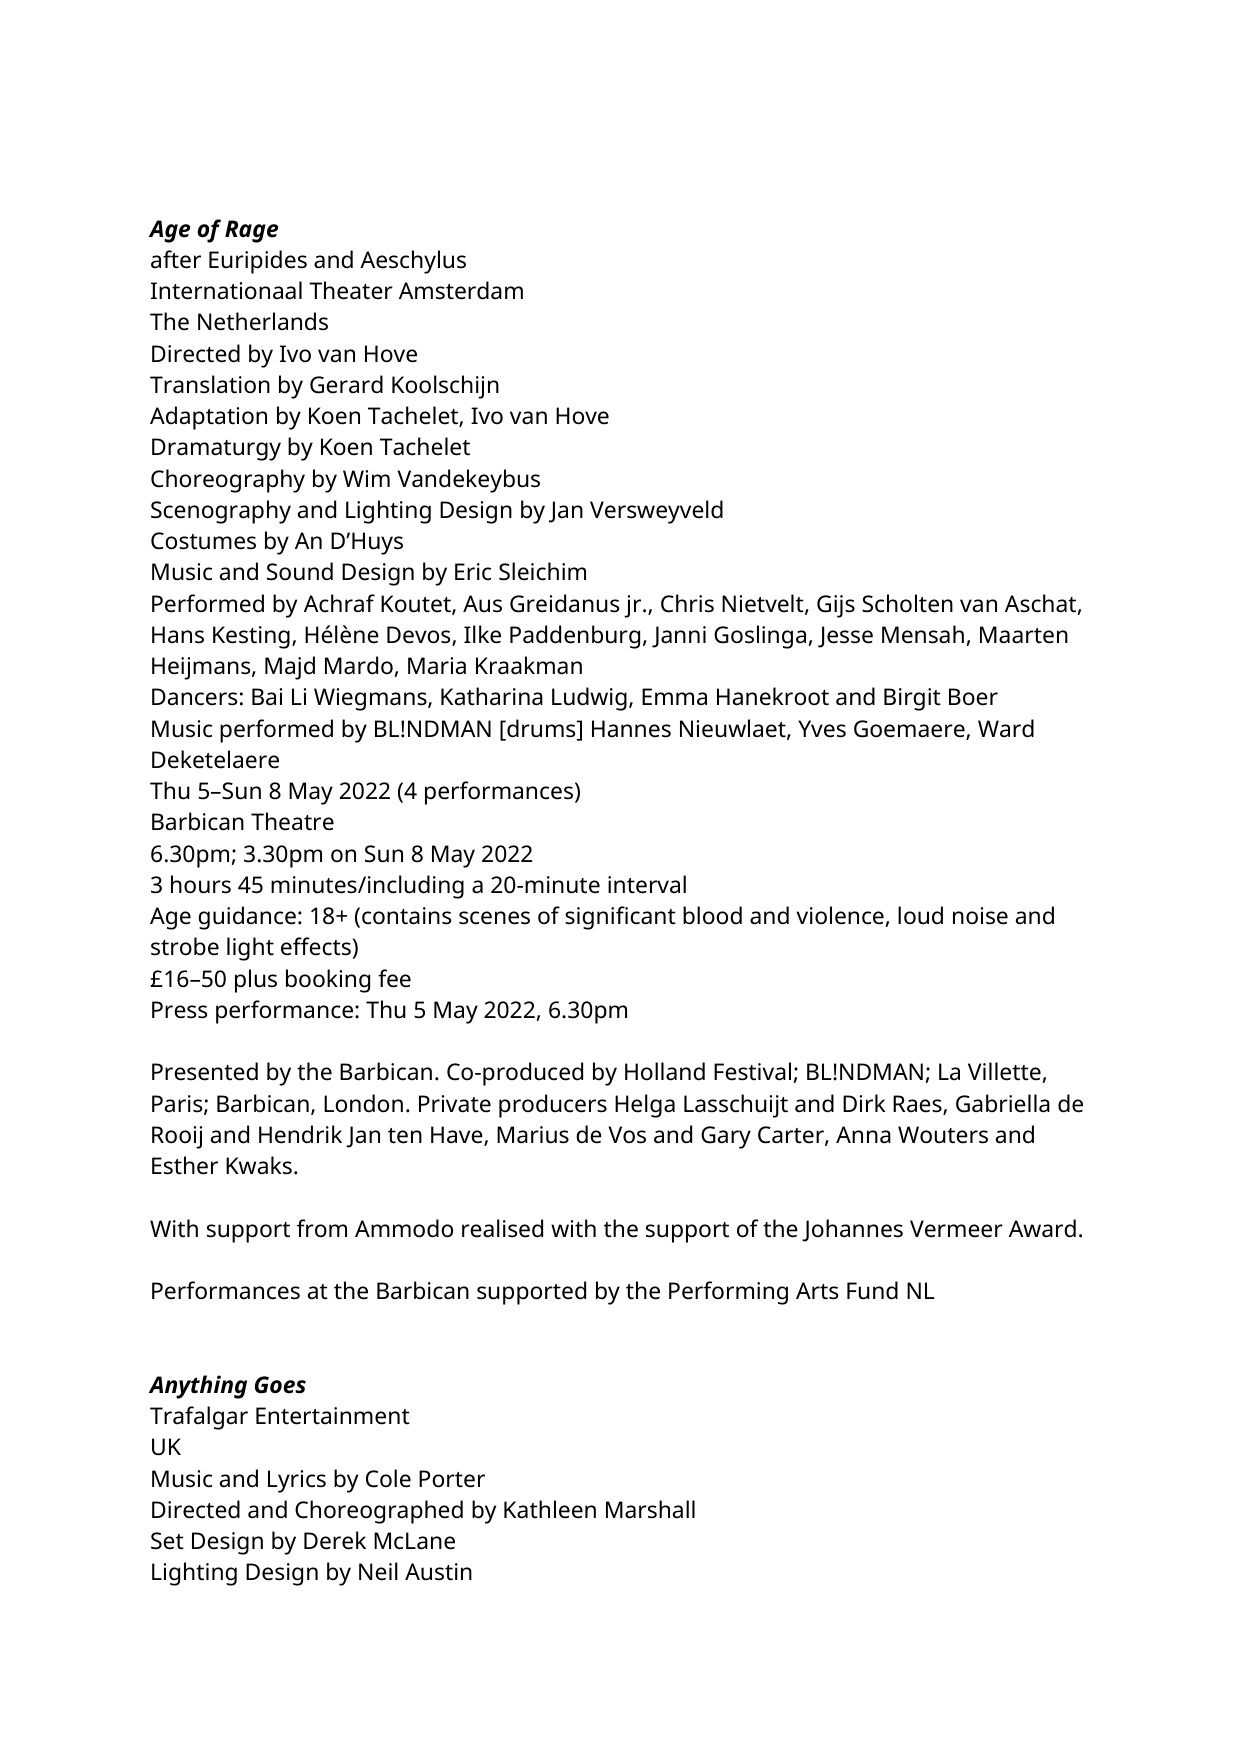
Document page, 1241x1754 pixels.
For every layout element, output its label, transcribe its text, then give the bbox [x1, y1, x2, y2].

text Scenography and Lighting Design by Jan Versweyveld [150, 494, 1090, 525]
text 3 hours 45 minutes/including a 20-minute interval Age guidance: 18+ (contains scenes of significant blood and violence, loud noise and strobe light effects) £16–50 plus booking fee Press performance: Thu 5 May 2022, 6.30pm Presented by the Barbican. Co-produced by Holland Festival; BL!NDMAN; La Villette, Paris; Barbican, London. Private producers Helga Lasschuijt and Dirk Raes, Gabriella de Rooij and Hendrik Jan ten Have, Marius de Vos and Gary Carter, Anna Wouters and Esther Kwaks. [150, 869, 1090, 1181]
text Adaptation by Koen Tachelet, Ivo van Hove [150, 400, 1090, 431]
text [150, 1212, 1090, 1587]
text after Euripides and Aeschylus Internationaal Theater Amsterdam [150, 244, 1090, 306]
text The Netherlands Directed by Ivo van Hove Translation by Gerard Koolschijn [150, 306, 1090, 400]
text Dramaturgy by Koen Tachelet [150, 431, 1090, 462]
text Age of Rage [150, 150, 1090, 244]
text Costumes by An D’Huys [150, 525, 1090, 556]
text Choreography by Wim Vandekeybus [150, 462, 1090, 494]
text Music and Sound Design by Eric Sleichim Performed by Achraf Koutet, Aus Greidanus jr., Chris Nietvelt, Gijs Scholten van Aschat, Hans Kesting, Hélène Devos, Ilke Paddenburg, Janni Goslinga, Jesse Mensah, Maarten Heijmans, Majd Mardo, Maria Kraakman Dancers: Bai Li Wiegmans, Katharina Ludwig, Emma Hanekroot and Birgit Boer Music performed by BL!NDMAN [drums] Hannes Nieuwlaet, Yves Goemaere, Ward Deketelaere Thu 5–Sun 8 May 2022 (4 performances) Barbican Theatre 6.30pm; 3.30pm on Sun 8 May 2022 [150, 556, 1090, 869]
